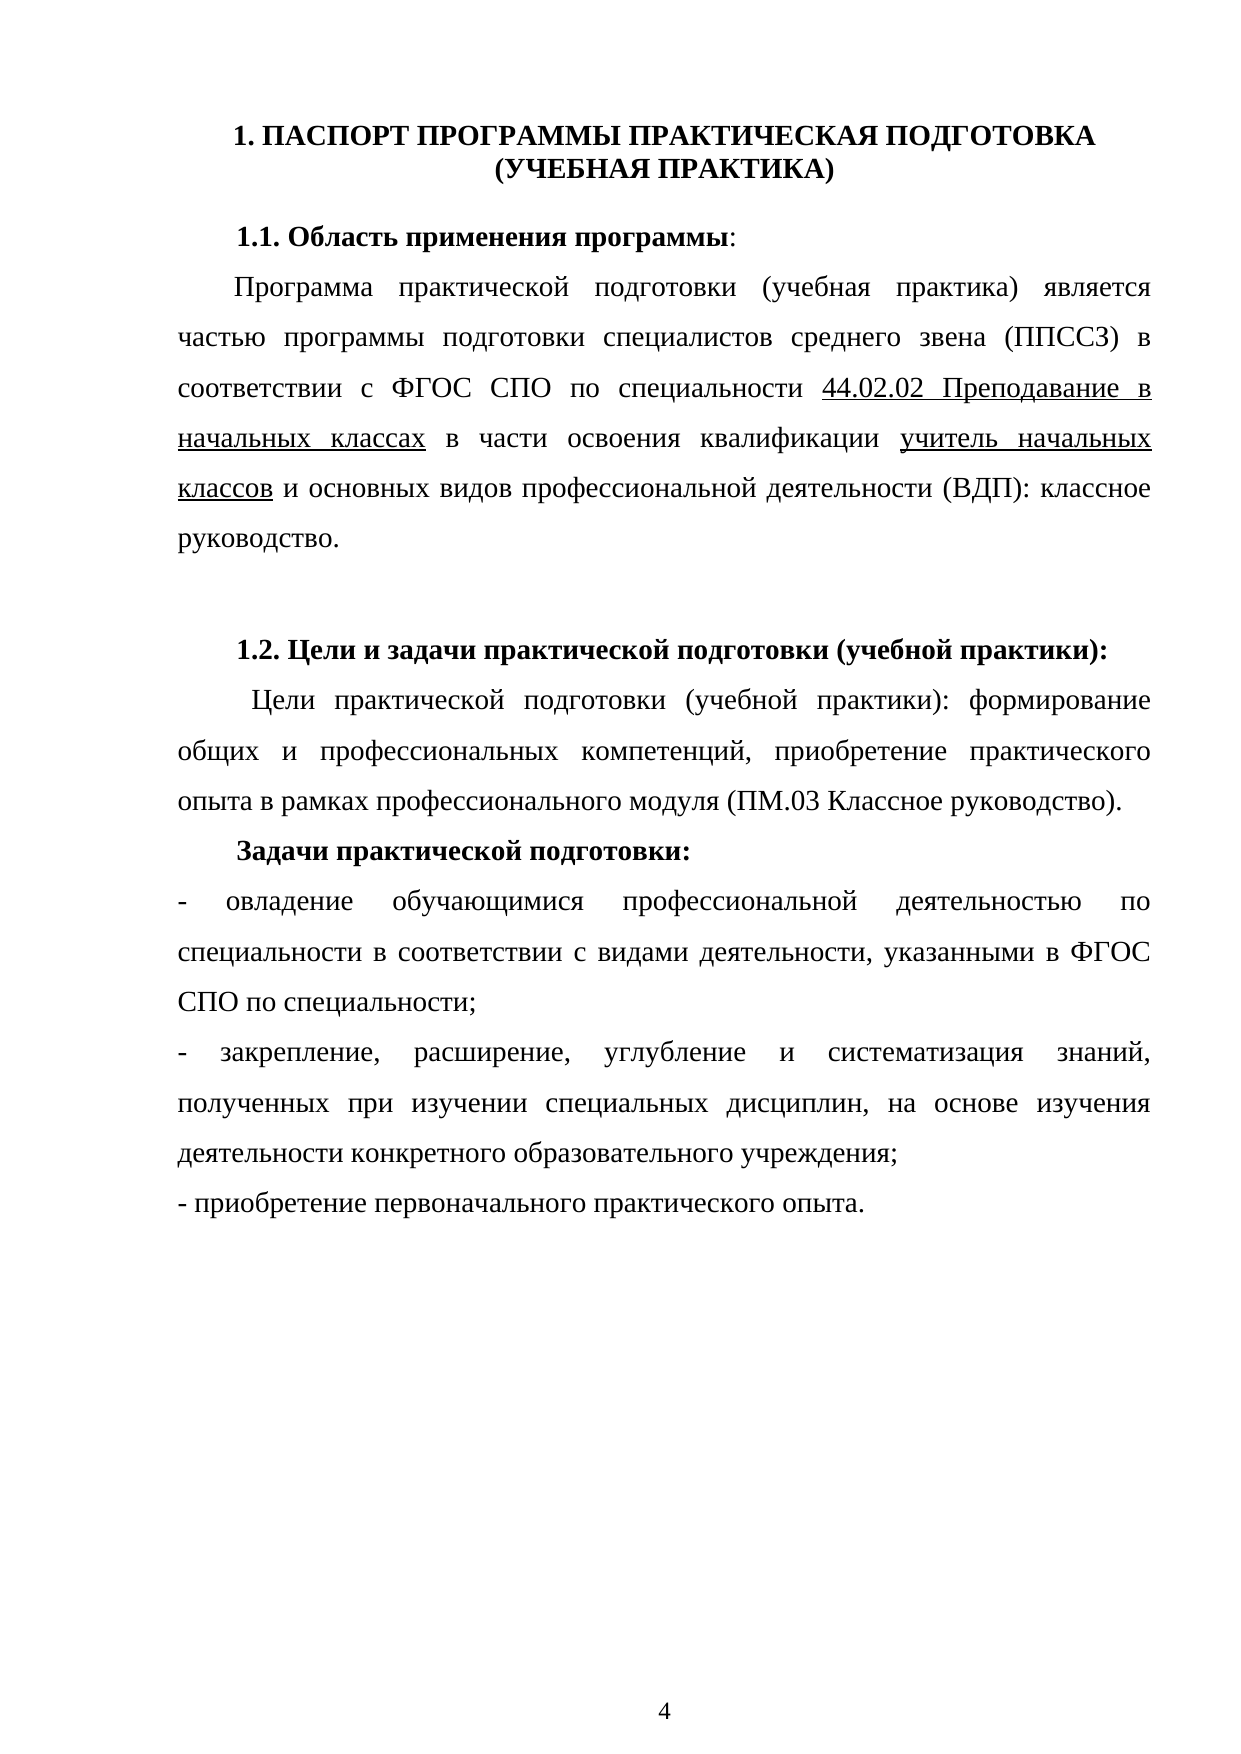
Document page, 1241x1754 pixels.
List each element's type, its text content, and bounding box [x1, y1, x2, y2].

list Задачи практической подготовки: [177, 833, 1152, 867]
text Программа практической подготовки (учебная практика) является частью программы подготовки специалистов среднего звена (ППССЗ) в соответствии с ФГОС СПО по специальности 44.02.02 Преподавание в начальных классах в части освоения квалификации учитель начальных классов и основных видов профессиональной деятельности (ВДП): классное руководство. [177, 269, 1152, 554]
text 1.2. Цели и задачи практической подготовки (учебной практики): [177, 632, 1152, 666]
text - приобретение первоначального практического опыта. [177, 1185, 1152, 1219]
text Цели практической подготовки (учебной практики): формирование общих и профессиональных компетенций, приобретение практического опыта в рамках профессионального модуля (ПМ.03 Классное руководство). [177, 682, 1152, 816]
text - овладение обучающимися профессиональной деятельностью по специальности в соответствии с видами деятельности, указанными в ФГОС СПО по специальности; [177, 883, 1152, 1018]
text - закрепление, расширение, углубление и систематизация знаний, полученных при изучении специальных дисциплин, на основе изучения деятельности конкретного образовательного учреждения; [177, 1034, 1152, 1169]
text 1.1. Область применения программы: [177, 219, 1152, 252]
text (УЧЕБНАЯ ПРАКТИКА) [177, 152, 1152, 185]
text 1. ПАСПОРТ ПРОГРАММЫ ПРАКТИЧЕСКАЯ ПОДГОТОВКА [177, 118, 1152, 152]
